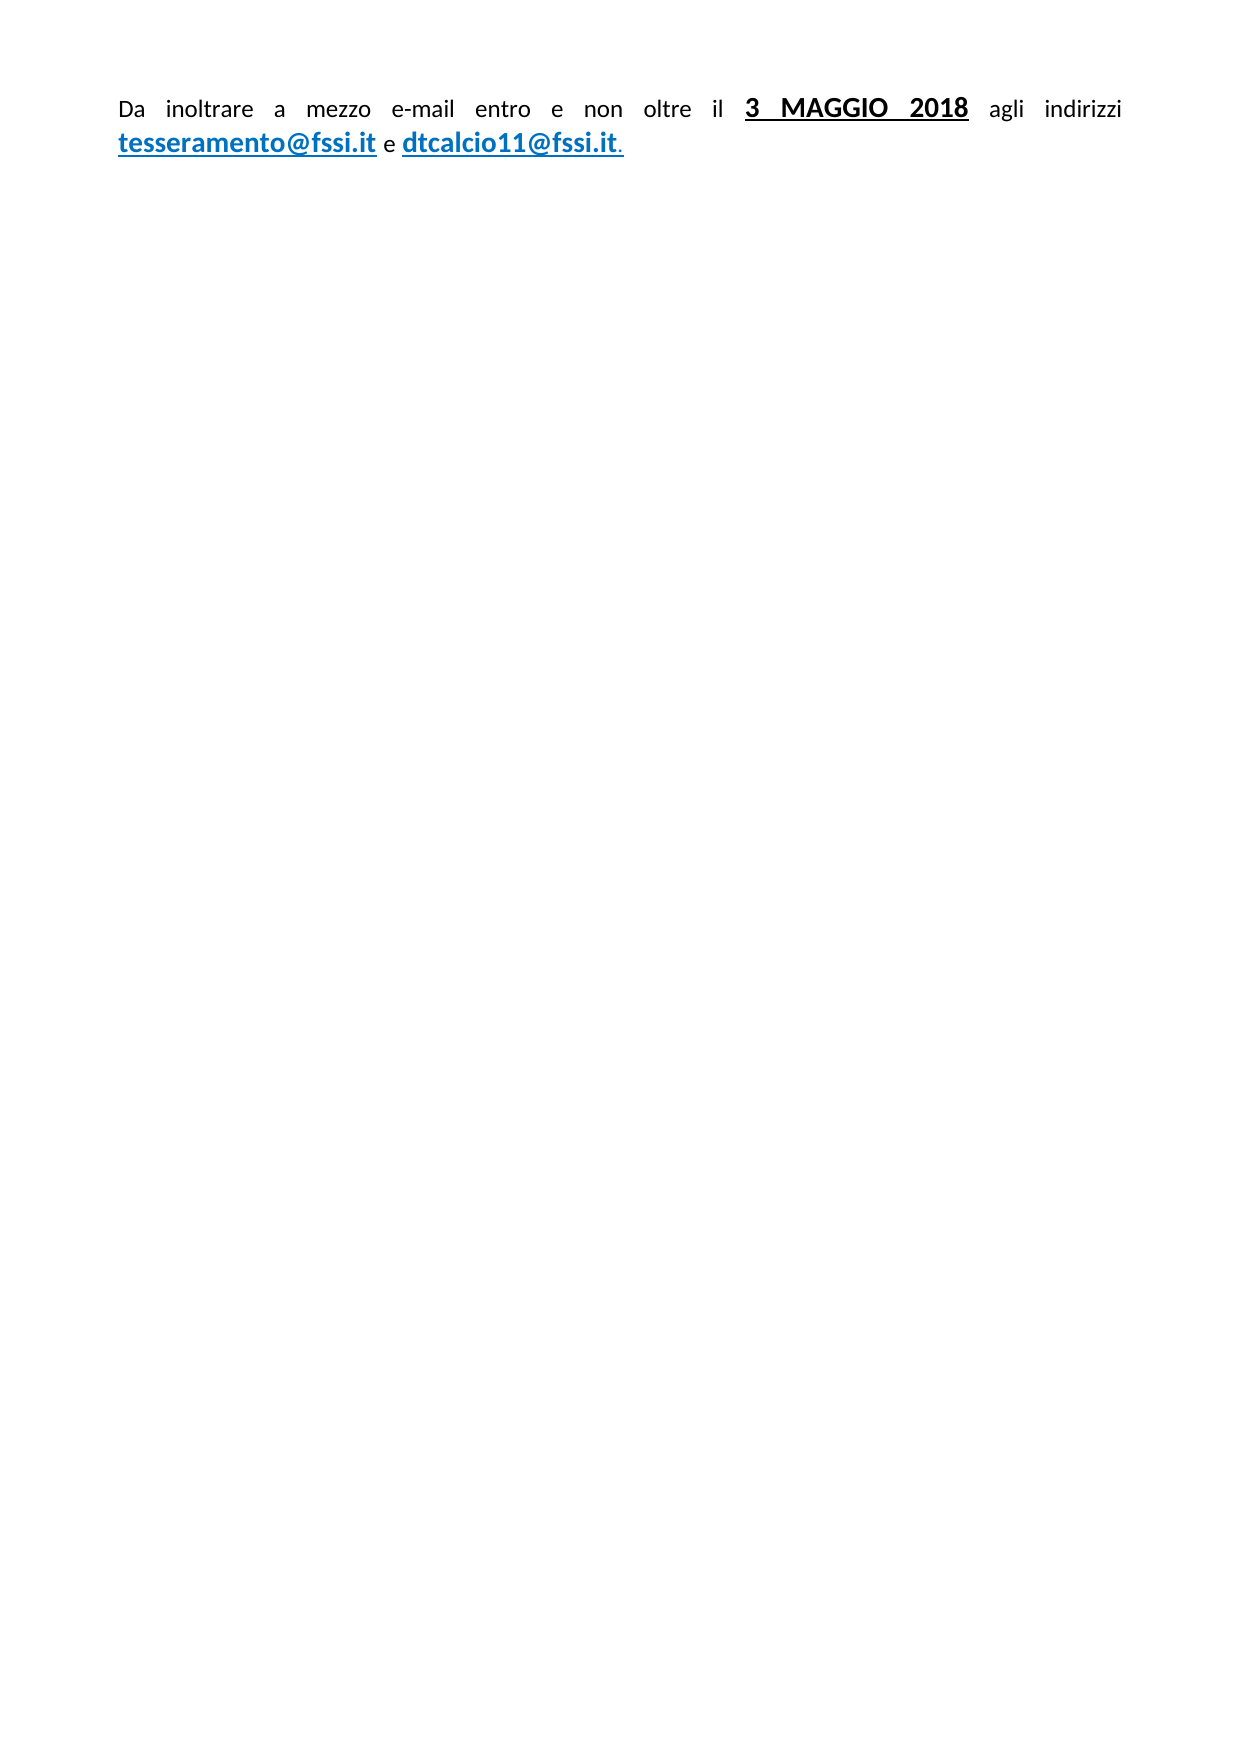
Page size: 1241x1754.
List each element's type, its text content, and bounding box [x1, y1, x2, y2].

text Da inoltrare a mezzo e-mail entro e non oltre il 3 MAGGIO 2018 agli indirizzi tesseramento@fssi.it e dtcalcio11@fssi.it. [118, 89, 1122, 160]
